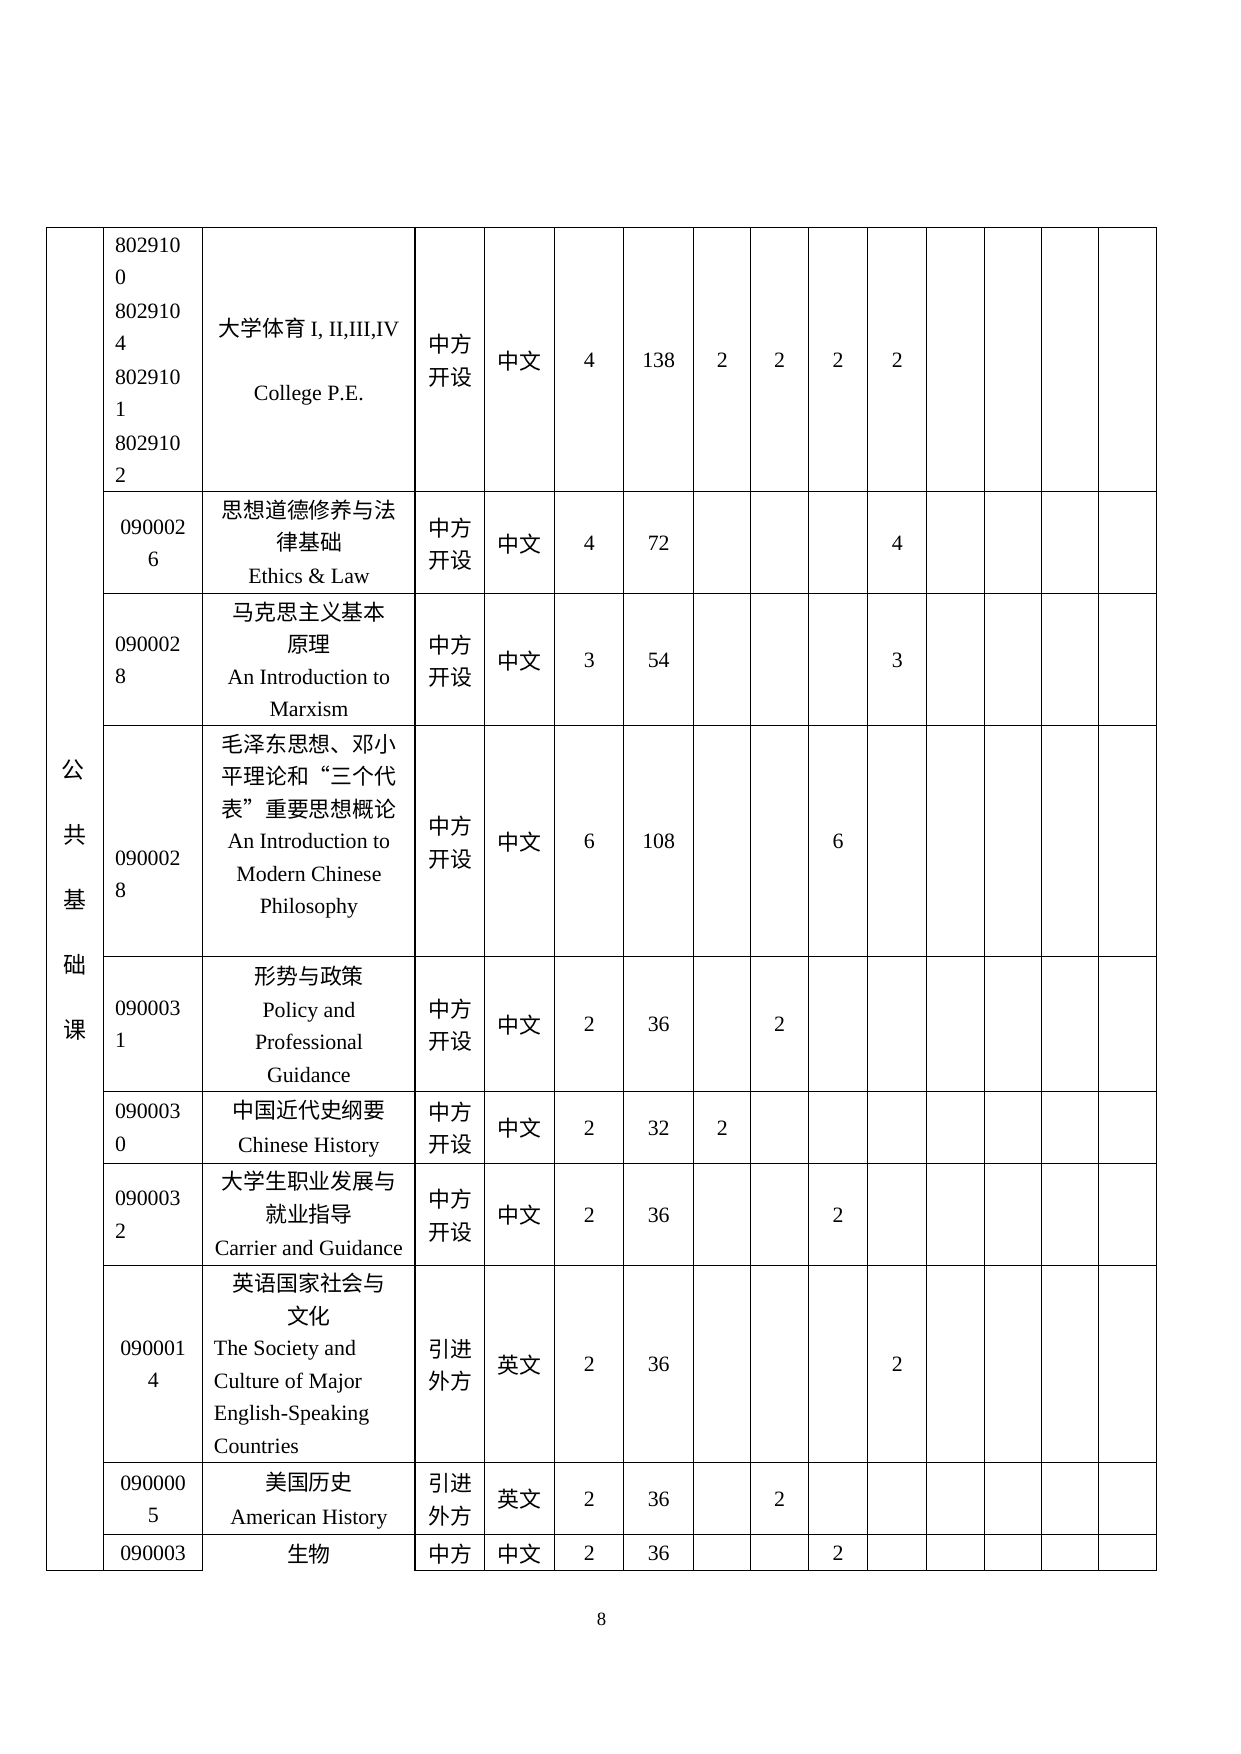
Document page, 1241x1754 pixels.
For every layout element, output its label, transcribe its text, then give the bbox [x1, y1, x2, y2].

table_cell [104, 726, 202, 824]
table_cell [751, 1164, 808, 1265]
table_cell [1042, 726, 1098, 956]
table_cell [927, 1092, 984, 1163]
table_cell 中文 [485, 957, 554, 1091]
table_cell 0900028 [104, 594, 202, 725]
table_cell [1042, 1092, 1098, 1163]
table_cell [694, 1164, 750, 1265]
table_cell 8029102 [104, 425, 202, 491]
table_cell [1042, 594, 1098, 725]
table_header 公 共 基 础 课 [47, 228, 103, 1570]
table_cell [694, 957, 750, 1091]
table_cell [809, 1463, 867, 1534]
table_cell 108 [624, 726, 693, 956]
table_cell [868, 726, 926, 956]
table_cell 2 [555, 1092, 623, 1163]
table_cell [927, 1164, 984, 1265]
table_cell [694, 726, 750, 956]
table_header 中方开设 [416, 228, 484, 491]
table_cell [868, 1463, 926, 1534]
table_cell [1042, 492, 1098, 593]
table_cell [985, 726, 1041, 956]
table_cell 英语国家社会与 文化 [203, 1266, 414, 1331]
table_cell 引进外方 [416, 1463, 484, 1534]
table_cell [927, 726, 984, 956]
table_cell [927, 594, 984, 725]
table_cell 0900031 [104, 957, 202, 1091]
table_cell 形势与政策 [203, 957, 414, 992]
table_cell 6 [809, 726, 867, 956]
table_cell 2 [809, 1535, 867, 1570]
table_cell Policy and Professional Guidance [203, 992, 414, 1091]
table_cell 美国历史 [203, 1463, 414, 1498]
table_cell [1099, 1092, 1156, 1163]
table_cell [868, 1092, 926, 1163]
table_cell [1099, 726, 1156, 956]
table_header [203, 228, 414, 293]
table_cell 0900035 [104, 1535, 202, 1570]
table_cell An Introduction to Modern Chinese Philosophy [203, 824, 414, 922]
table_cell 毛泽东思想、邓小平理论和“三个代表”重要思想概论 [203, 726, 414, 824]
table_cell [868, 1164, 926, 1265]
table_header 2 [694, 228, 750, 491]
table_cell 32 [624, 1092, 693, 1163]
table_cell Chinese History [203, 1127, 414, 1163]
table_cell 4 [555, 492, 623, 593]
table_cell [868, 1535, 926, 1570]
table_header 138 [624, 228, 693, 491]
table_cell [985, 1463, 1041, 1534]
table_cell 36 [624, 1463, 693, 1534]
table_cell [1099, 957, 1156, 1091]
table_cell 2 [809, 1164, 867, 1265]
table_cell 大学体育I, II,III,IV [203, 293, 414, 359]
table_cell [104, 923, 202, 956]
table_cell [1042, 1463, 1098, 1534]
table_cell 72 [624, 492, 693, 593]
table_cell [985, 1266, 1041, 1462]
table_cell 思想道德修养与法律基础 [203, 492, 414, 557]
table_cell [985, 1164, 1041, 1265]
table_cell 英文 [485, 1463, 554, 1534]
table_cell 2 [694, 1092, 750, 1163]
table_cell 中方开设 [416, 1092, 484, 1163]
table_cell 3 [555, 594, 623, 725]
table_cell 36 [624, 1266, 693, 1462]
table_cell [1042, 957, 1098, 1091]
table_cell [751, 1092, 808, 1163]
table_cell [1099, 1266, 1156, 1462]
table_cell 中文 [485, 594, 554, 725]
table_cell [1042, 1164, 1098, 1265]
table_cell 2 [555, 1266, 623, 1462]
table_cell 中方开设 [416, 1535, 484, 1570]
table_cell 8029104 [104, 293, 202, 359]
table_cell Ethics & Law [203, 557, 414, 593]
table_cell 0900026 [104, 492, 202, 593]
table_cell 54 [624, 594, 693, 725]
table_cell [985, 1092, 1041, 1163]
table_cell [694, 1463, 750, 1534]
table_cell [809, 594, 867, 725]
table_cell [694, 1535, 750, 1570]
table_cell [203, 923, 414, 956]
table_cell 大学生职业发展与就业指导 [203, 1164, 414, 1229]
table_cell 2 [555, 1164, 623, 1265]
table_cell 中文 [485, 726, 554, 956]
table_cell [1042, 1535, 1098, 1570]
table_cell 2 [868, 1266, 926, 1462]
table_cell 中文 [485, 1092, 554, 1163]
table_header 2 [868, 228, 926, 491]
table_cell 3 [868, 594, 926, 725]
table_cell 0900014 [104, 1266, 202, 1462]
table_cell [985, 1535, 1041, 1570]
table_cell 0900005 [104, 1463, 202, 1534]
table_cell [1099, 492, 1156, 593]
table_header 2 [809, 228, 867, 491]
table_cell [985, 957, 1041, 1091]
table_cell [1099, 1535, 1156, 1570]
table_cell [1099, 594, 1156, 725]
table_cell [1099, 1164, 1156, 1265]
table_cell [927, 492, 984, 593]
table_cell 0900028 [104, 824, 202, 922]
table_cell 中方开设 [416, 957, 484, 1091]
table_cell [927, 1535, 984, 1570]
table_cell 引进外方 [416, 1266, 484, 1462]
table_cell 中方开设 [416, 492, 484, 593]
table_cell [809, 1092, 867, 1163]
table_cell [809, 1266, 867, 1462]
table_cell 中文 [485, 492, 554, 593]
table_cell [751, 1266, 808, 1462]
table_cell [809, 492, 867, 593]
table_cell 0900030 [104, 1092, 202, 1163]
table_header 中文 [485, 228, 554, 491]
table_cell [751, 492, 808, 593]
table_cell 中文 [485, 1164, 554, 1265]
table_cell [694, 1266, 750, 1462]
table_cell 36 [624, 1535, 693, 1570]
table_cell 4 [868, 492, 926, 593]
table_cell 马克思主义基本 原理 [203, 594, 414, 659]
table_header 4 [555, 228, 623, 491]
table_cell The Society and Culture of Major English-Speaking Countries [203, 1331, 414, 1462]
table_cell [694, 492, 750, 593]
table_cell [751, 726, 808, 956]
table_cell 2 [751, 957, 808, 1091]
table_cell [751, 594, 808, 725]
table_header 2 [751, 228, 808, 491]
table_cell [751, 1535, 808, 1570]
table_cell [927, 1266, 984, 1462]
table_cell 中方开设 [416, 726, 484, 956]
table_cell 0900032 [104, 1164, 202, 1265]
table_cell American History [203, 1498, 414, 1534]
table_cell [985, 492, 1041, 593]
table_header 8029100 [104, 228, 202, 293]
table_cell 中方开设 [416, 1164, 484, 1265]
table_cell [868, 957, 926, 1091]
table_header [1099, 228, 1156, 491]
table_cell 8029101 [104, 359, 202, 425]
table_cell [1042, 1266, 1098, 1462]
table_cell 36 [624, 957, 693, 1091]
table_cell 生物 [203, 1535, 414, 1570]
table_cell 36 [624, 1164, 693, 1265]
table_cell [203, 425, 414, 491]
table_cell 中国近代史纲要 [203, 1092, 414, 1127]
table_cell 2 [555, 957, 623, 1091]
table_cell 中文 [485, 1535, 554, 1570]
table_cell An Introduction to Marxism [203, 659, 414, 725]
table_cell [927, 1463, 984, 1534]
table_cell [1099, 1463, 1156, 1534]
table_cell [985, 594, 1041, 725]
table_header [1042, 228, 1098, 491]
table_cell [809, 957, 867, 1091]
table_cell [694, 594, 750, 725]
table_cell 2 [751, 1463, 808, 1534]
table_cell 中方开设 [416, 594, 484, 725]
table_cell College P.E. [203, 359, 414, 425]
table_header [985, 228, 1041, 491]
table_header [927, 228, 984, 491]
table_cell 6 [555, 726, 623, 956]
table_cell 2 [555, 1535, 623, 1570]
table_cell [927, 957, 984, 1091]
table_cell 2 [555, 1463, 623, 1534]
table_cell 英文 [485, 1266, 554, 1462]
table_cell Carrier and Guidance [203, 1229, 414, 1265]
